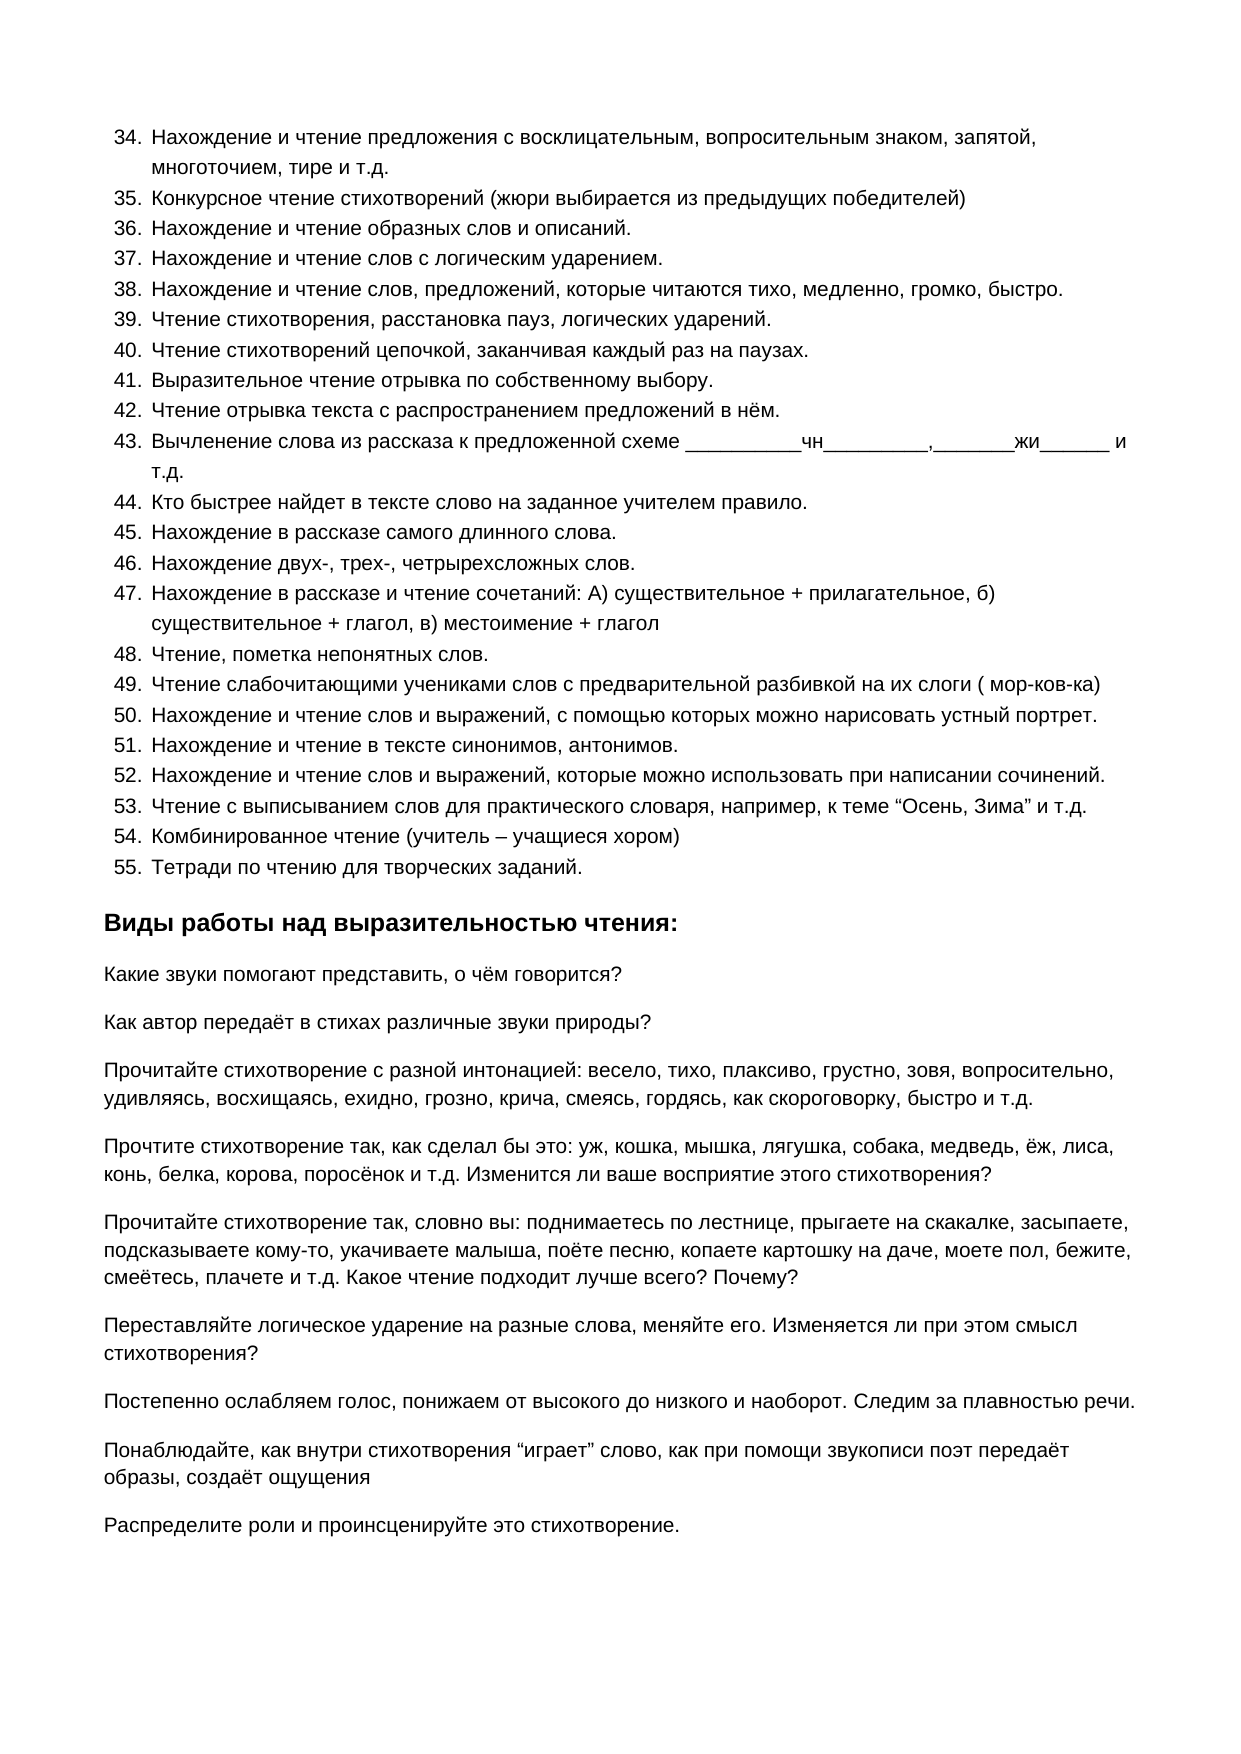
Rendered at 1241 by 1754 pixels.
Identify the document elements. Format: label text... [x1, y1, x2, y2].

text Прочитайте стихотворение так, словно вы: поднимаетесь по лестнице, прыгаете на скакалке, засыпаете, подсказываете кому-то, укачиваете малыша, поёте песню, копаете картошку на даче, моете пол, бежите, смеётесь, плачете и т.д. Какое чтение подходит лучше всего? Почему? [103, 1210, 1152, 1289]
list Чтение стихотворений цепочкой, заканчивая каждый раз на паузах. [113, 331, 1152, 361]
list Комбинированное чтение (учитель – учащиеся хором) [113, 818, 1152, 848]
text Виды работы над выразительностью чтения: [103, 908, 1152, 936]
text Какие звуки помогают представить, о чём говорится? [103, 962, 1152, 986]
list Нахождение и чтение предложения с восклицательным, вопросительным знаком, запятой, многоточием, тире и т.д. [113, 118, 1152, 179]
list Нахождение и чтение слов, предложений, которые читаются тихо, медленно, громко, быстро. [113, 270, 1152, 301]
list Чтение, пометка непонятных слов. [113, 635, 1152, 666]
text Прочитайте стихотворение с разной интонацией: весело, тихо, плаксиво, грустно, зовя, вопросительно, удивляясь, восхищаясь, ехидно, грозно, крича, смеясь, гордясь, как скороговорку, быстро и т.д. [103, 1058, 1152, 1110]
list Нахождение и чтение слов и выражений, которые можно использовать при написании сочинений. [113, 757, 1152, 787]
list Нахождение и чтение слов с логическим ударением. [113, 240, 1152, 270]
text Прочтите стихотворение так, как сделал бы это: уж, кошка, мышка, лягушка, собака, медведь, ёж, лиса, конь, белка, корова, поросёнок и т.д. Изменится ли ваше восприятие этого стихотворения? [103, 1134, 1152, 1186]
list Чтение с выписыванием слов для практического словаря, например, к теме “Осень, Зима” и т.д. [113, 787, 1152, 818]
text Понаблюдайте, как внутри стихотворения “играет” слово, как при помощи звукописи поэт передаёт образы, создаёт ощущения [103, 1437, 1152, 1489]
list Чтение отрывка текста с распространением предложений в нём. [113, 392, 1152, 422]
text Распределите роли и проинсценируйте это стихотворение. [103, 1513, 1152, 1537]
text Постепенно ослабляем голос, понижаем от высокого до низкого и наоборот. Следим за плавностью речи. [103, 1389, 1152, 1413]
list Чтение стихотворения, расстановка пауз, логических ударений. [113, 301, 1152, 331]
list Конкурсное чтение стихотворений (жюри выбирается из предыдущих победителей) [113, 179, 1152, 209]
list Нахождение в рассказе самого длинного слова. [113, 513, 1152, 544]
text Как автор передаёт в стихах различные звуки природы? [103, 1010, 1152, 1034]
list Тетради по чтению для творческих заданий. [113, 848, 1152, 878]
text Переставляйте логическое ударение на разные слова, меняйте его. Изменяется ли при этом смысл стихотворения? [103, 1313, 1152, 1365]
list Нахождение и чтение образных слов и описаний. [113, 209, 1152, 240]
list Нахождение и чтение в тексте синонимов, антонимов. [113, 726, 1152, 757]
list Нахождение двух-, трех-, четрырехсложных слов. [113, 544, 1152, 574]
list Вычленение слова из рассказа к предложенной схеме __________чн_________,_______жи______ и т.д. [113, 422, 1152, 483]
list Нахождение и чтение слов и выражений, с помощью которых можно нарисовать устный портрет. [113, 696, 1152, 726]
list Выразительное чтение отрывка по собственному выбору. [113, 361, 1152, 392]
list Кто быстрее найдет в тексте слово на заданное учителем правило. [113, 483, 1152, 513]
list Нахождение в рассказе и чтение сочетаний: А) существительное + прилагательное, б) существительное + глагол, в) местоимение + глагол [113, 574, 1152, 635]
list Чтение слабочитающими учениками слов с предварительной разбивкой на их слоги ( мор-ков-ка) [113, 666, 1152, 696]
